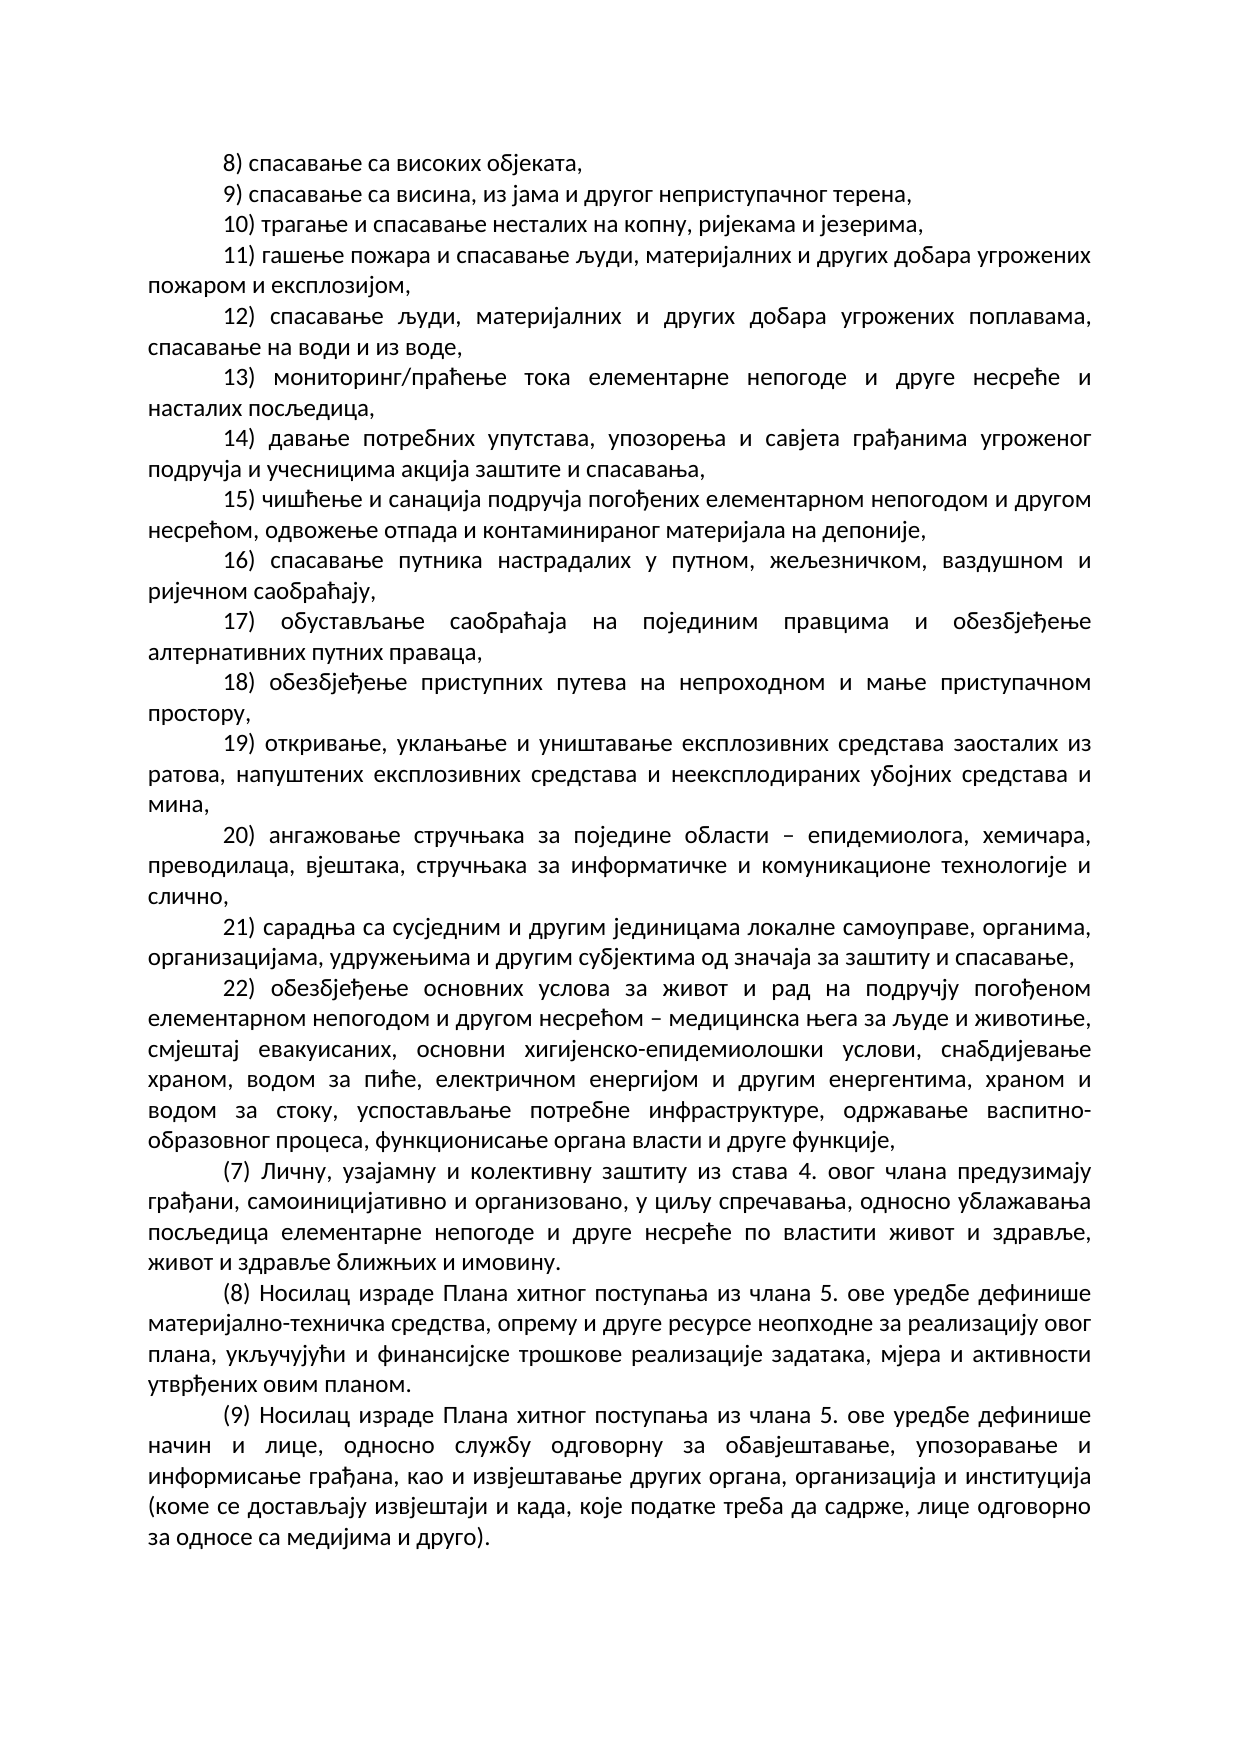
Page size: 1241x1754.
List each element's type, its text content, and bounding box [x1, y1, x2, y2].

text (9) Носилац израде Плана хитног поступања из члана 5. ове уредбе дефинише начин и лице, односно службу одговорну за обавјештавање, упозоравање и информисање грађана, као и извјештавање других органа, организација и институција (коме се достављају извјештаји и када, које податке треба да садрже, лице одговорно за односе са медијима и друго). [148, 1399, 1093, 1552]
text 10) трагање и спасавање несталих на копну, ријекама и језерима, [148, 209, 1093, 239]
text 17) обустављање саобраћаја на појединим правцима и обезбјеђење алтернативних путних праваца, [148, 605, 1093, 666]
text 19) откривање, уклањање и уништавање експлозивних средстава заосталих из ратова, напуштених експлозивних средстава и неексплодираних убојних средстава и мина, [148, 727, 1093, 819]
text 11) гашење пожара и спасавање људи, материјалних и других добара угрожених пожаром и експлозијом, [148, 239, 1093, 300]
text 12) спасавање људи, материјалних и других добара угрожених поплавама, спасавање на води и из воде, [148, 300, 1093, 361]
text 21) сарадња са сусједним и другим јединицама локалне самоуправе, органима, организацијама, удружењима и другим субјектима од значаја за заштиту и спасавање, [148, 911, 1093, 972]
text 8) спасавање са високих објеката, [148, 148, 1093, 178]
text 22) обезбјеђење основних услова за живот и рад на подручју погођеном елементарном непогодом и другом несрећом – медицинска њега за људе и животиње, смјештај евакуисаних, основни хигијенско-епидемиолошки услови, снабдијевање храном, водом за пиће, електричном енергијом и другим енергентима, храном и водом за стоку, успостављање потребне инфраструктуре, одржавање васпитно-образовног процеса, функционисање органа власти и друге функције, [148, 972, 1093, 1155]
text 13) мониторинг/праћење тока елементарне непогоде и друге несреће и насталих посљедица, [148, 361, 1093, 422]
text 15) чишћење и санација подручја погођених елементарном непогодом и другом несрећом, одвожење отпада и контаминираног материјала на депоније, [148, 483, 1093, 544]
text (7) Личну, узајамну и колективну заштиту из става 4. овог члана предузимају грађани, самоиницијативно и организовано, у циљу спречавања, односно ублажавања посљедица елементарне непогоде и друге несреће по властити живот и здравље, живот и здравље ближњих и имовину. [148, 1155, 1093, 1277]
text 14) давање потребних упутстава, упозорења и савјета грађанима угроженог подручја и учесницима акција заштите и спасавања, [148, 422, 1093, 483]
text 20) ангажовање стручњака за поједине области – епидемиолога, хемичара, преводилаца, вјештака, стручњака за информатичке и комуникационе технологије и слично, [148, 819, 1093, 911]
text 16) спасавање путника настрадалих у путном, жељезничком, ваздушном и ријечном саобраћају, [148, 544, 1093, 605]
text 9) спасавање са висина, из јама и другог неприступачног терена, [148, 178, 1093, 209]
text 18) обезбјеђење приступних путева на непроходном и мање приступачном простору, [148, 666, 1093, 727]
text (8) Носилац израде Плана хитног поступања из члана 5. ове уредбе дефинише материјално-техничка средства, опрему и друге ресурсе неопходне за реализацију овог плана, укључујући и финансијске трошкове реализације задатака, мјера и активности утврђених овим планом. [148, 1277, 1093, 1399]
